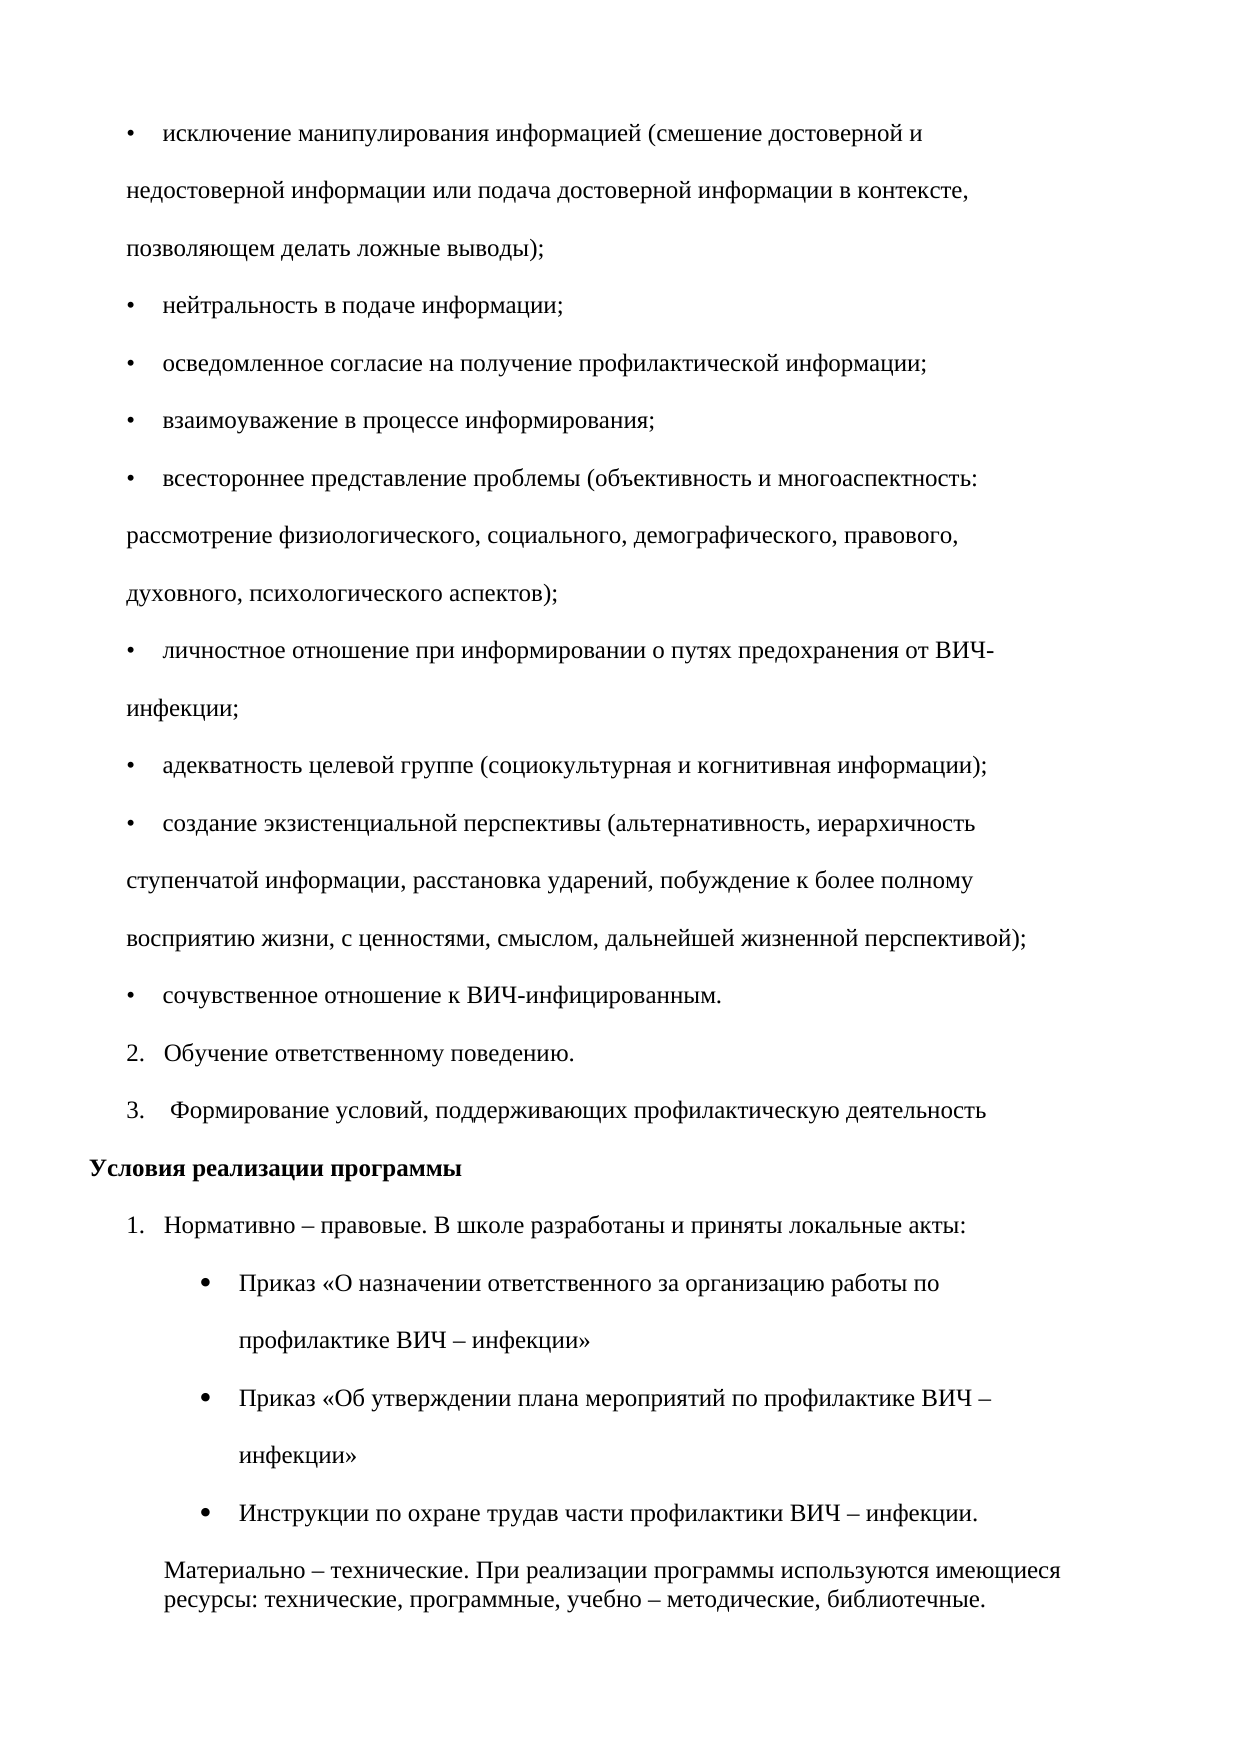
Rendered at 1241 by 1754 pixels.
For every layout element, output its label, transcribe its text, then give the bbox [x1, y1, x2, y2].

text • всестороннее представление проблемы (объективность и многоаспектность: рассмотрение физиологического, социального, демографического, правового, духовного, психологического аспектов); [126, 463, 1063, 607]
text • взаимоуважение в процессе информирования; [126, 406, 1063, 434]
text • исключение манипулирования информацией (смешение достоверной и недостоверной информации или подача достоверной информации в контексте, позволяющем делать ложные выводы); [126, 118, 1063, 262]
text • адекватность целевой группе (социокультурная и когнитивная информации); [126, 751, 1063, 779]
text • сочувственное отношение к ВИЧ-инфицированным. [126, 981, 1063, 1009]
list Обучение ответственному поведению. [126, 1038, 1063, 1067]
text • нейтральность в подаче информации; [126, 291, 1063, 319]
text Материально – технические. При реализации программы используются имеющиеся ресурсы: технические, программные, учебно – методические, библиотечные. [163, 1556, 1063, 1613]
text • личностное отношение при информировании о путях предохранения от ВИЧ-инфекции; [126, 636, 1063, 722]
list Формирование условий, поддерживающих профилактическую деятельность [126, 1096, 1063, 1124]
text • осведомленное согласие на получение профилактической информации; [126, 348, 1063, 377]
list Приказ «Об утверждении плана мероприятий по профилактике ВИЧ – инфекции» [201, 1383, 1063, 1469]
list Инструкции по охране трудав части профилактики ВИЧ – инфекции. [201, 1498, 1063, 1527]
text Условия реализации программы [88, 1153, 1063, 1182]
text • создание экзистенциальной перспективы (альтернативность, иерархичность ступенчатой информации, расстановка ударений, побуждение к более полному восприятию жизни, с ценностями, смыслом, дальнейшей жизненной перспективой); [126, 808, 1063, 952]
list Приказ «О назначении ответственного за организацию работы по профилактике ВИЧ – инфекции» [201, 1268, 1063, 1354]
list Нормативно – правовые. В школе разработаны и приняты локальные акты: [126, 1211, 1063, 1239]
